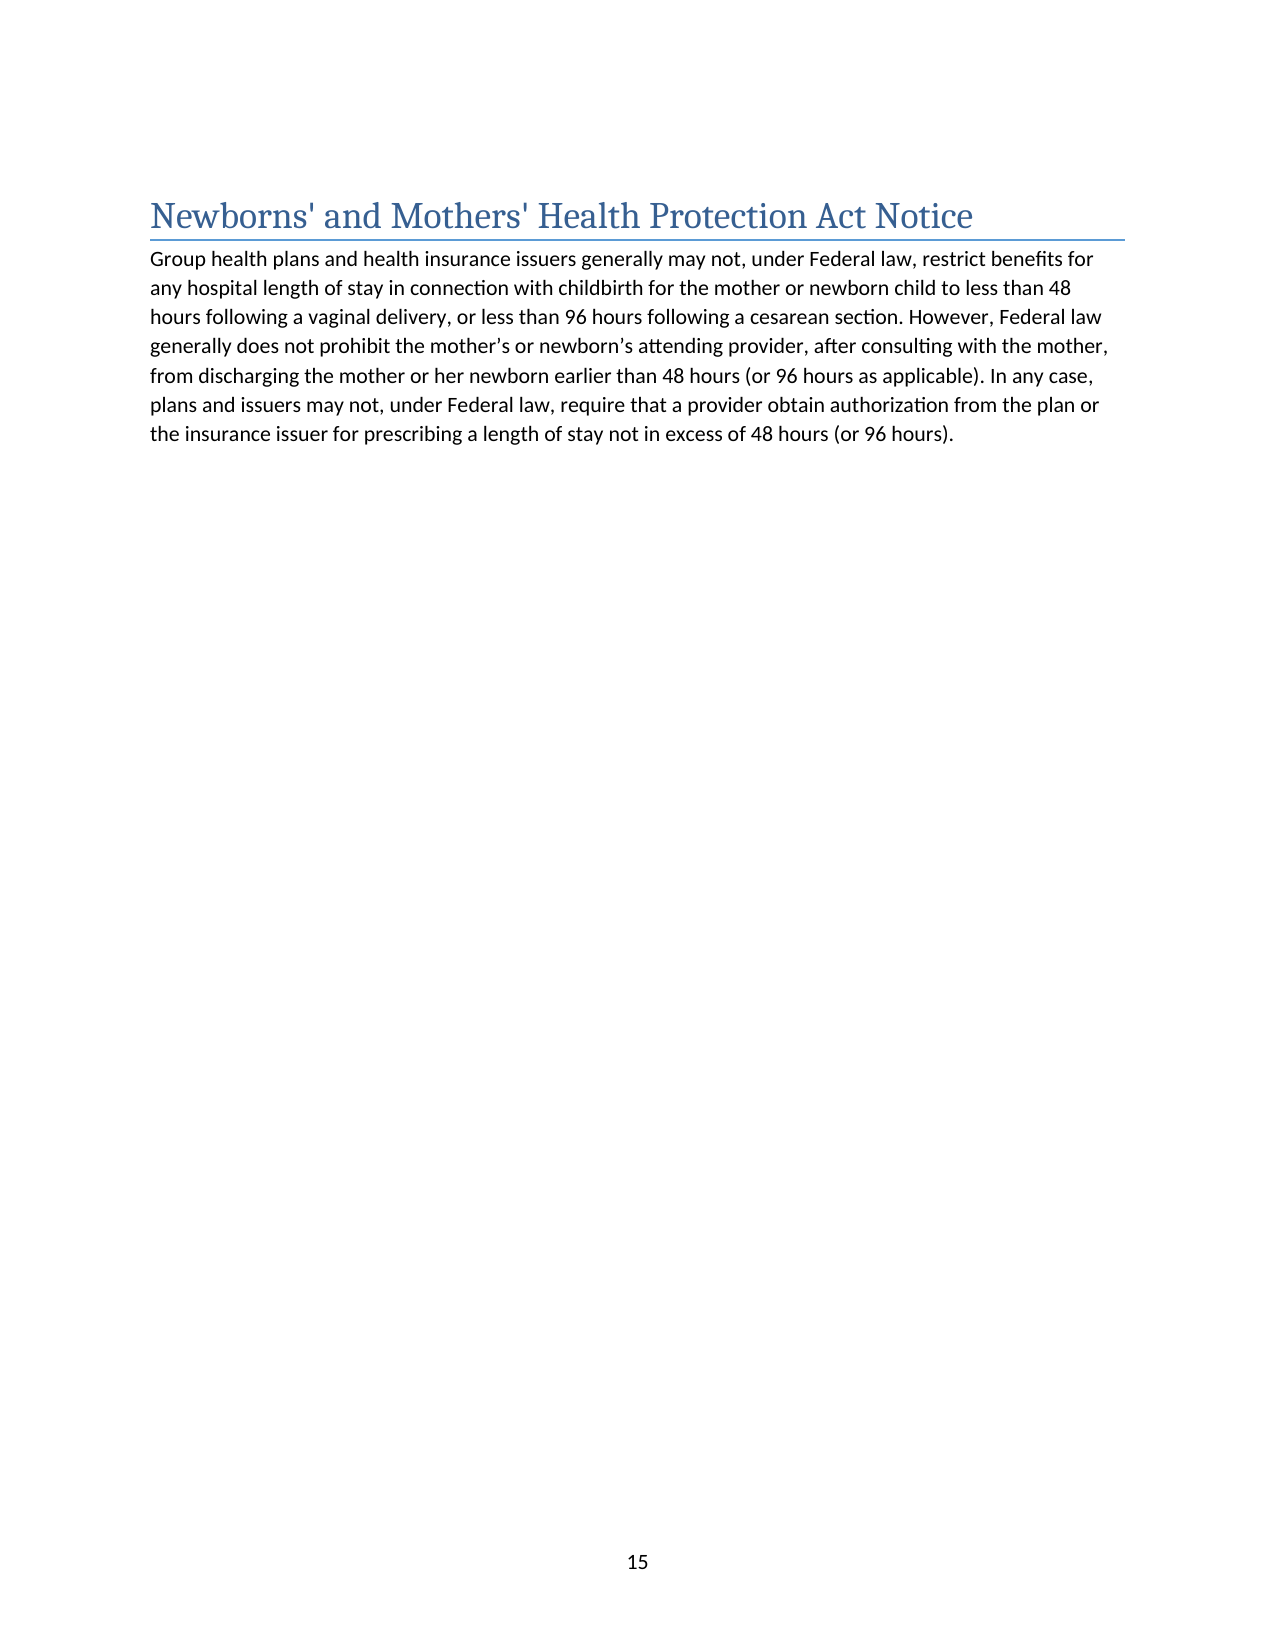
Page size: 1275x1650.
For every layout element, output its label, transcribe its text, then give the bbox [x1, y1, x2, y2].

subtitle Newborns' and Mothers' Health Protection Act Notice [150, 192, 1125, 239]
text Group health plans and health insurance issuers generally may not, under Federal law, restrict benefits for any hospital length of stay in connection with childbirth for the mother or newborn child to less than 48 hours following a vaginal delivery, or less than 96 hours following a cesarean section. However, Federal law generally does not prohibit the mother’s or newborn’s attending provider, after consulting with the mother, from discharging the mother or her newborn earlier than 48 hours (or 96 hours as applicable). In any case, plans and issuers may not, under Federal law, require that a provider obtain authorization from the plan or the insurance issuer for prescribing a length of stay not in excess of 48 hours (or 96 hours). [150, 245, 1125, 447]
